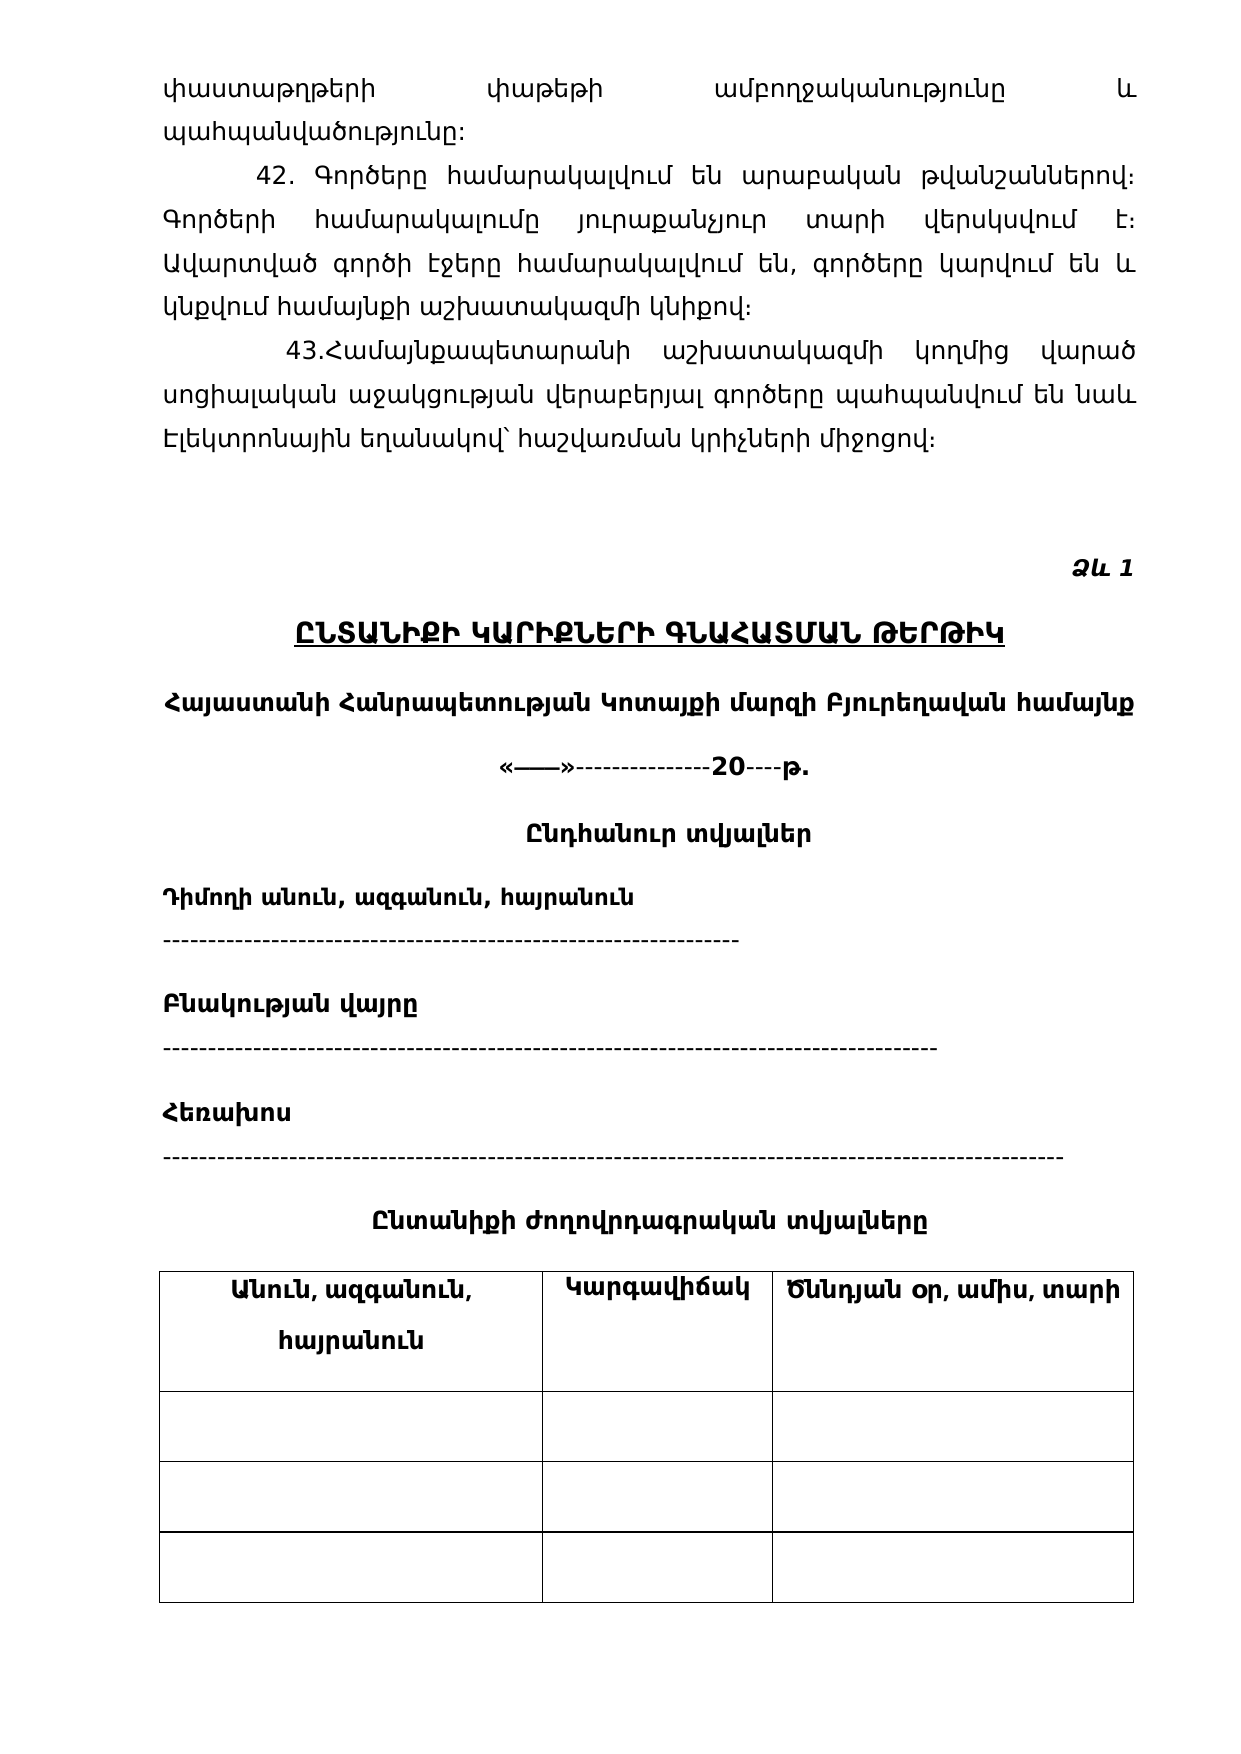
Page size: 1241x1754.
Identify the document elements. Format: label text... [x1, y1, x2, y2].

table_cell [160, 1462, 542, 1531]
table_cell [160, 1392, 542, 1461]
table_cell [773, 1462, 1133, 1531]
table_cell [543, 1533, 772, 1602]
text Բնակության վայրը -------------------------------------------------------------------------------------- [162, 989, 1137, 1062]
text «―――»---------------20----թ. [162, 752, 1137, 783]
table_header Ծննդյան օր, ամիս, տարի [773, 1272, 1133, 1391]
text Հայաստանի Հանրապետության Կոտայքի մարզի Բյուրեղավան համայնք [162, 688, 1137, 717]
text Դիմողի անուն, ազգանուն, հայրանուն ---------------------------------------------------------------- [162, 884, 1137, 954]
text ԸՆՏԱՆԻՔԻ ԿԱՐԻՔՆԵՐԻ ԳՆԱՀԱՏՄԱՆ ԹԵՐԹԻԿ [162, 616, 1137, 650]
table_cell [773, 1533, 1133, 1602]
table_cell [543, 1392, 772, 1461]
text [162, 74, 1137, 322]
table_cell [160, 1533, 542, 1602]
text 43.Համայնքապետարանի աշխատակազմի կողմից վարած սոցիալական աջակցության վերաբերյալ գործերը պահպանվում են նաև Էլեկտրոնային եղանակով՝ հաշվառման կրիչների միջոցով։ [162, 336, 1137, 453]
text Ընտանիքի ժողովրդագրական տվյալները [162, 1206, 1137, 1235]
text Հեռախոս ---------------------------------------------------------------------------------------------------- [162, 1098, 1137, 1171]
table_header Կարգավիճակ [543, 1272, 772, 1391]
table_header Անուն, ազգանուն, հայրանուն [160, 1272, 542, 1391]
text Ձև 1 [162, 555, 1137, 582]
table_cell [773, 1392, 1133, 1461]
table_cell [543, 1462, 772, 1531]
text Ընդհանուր տվյալներ [200, 819, 1137, 848]
